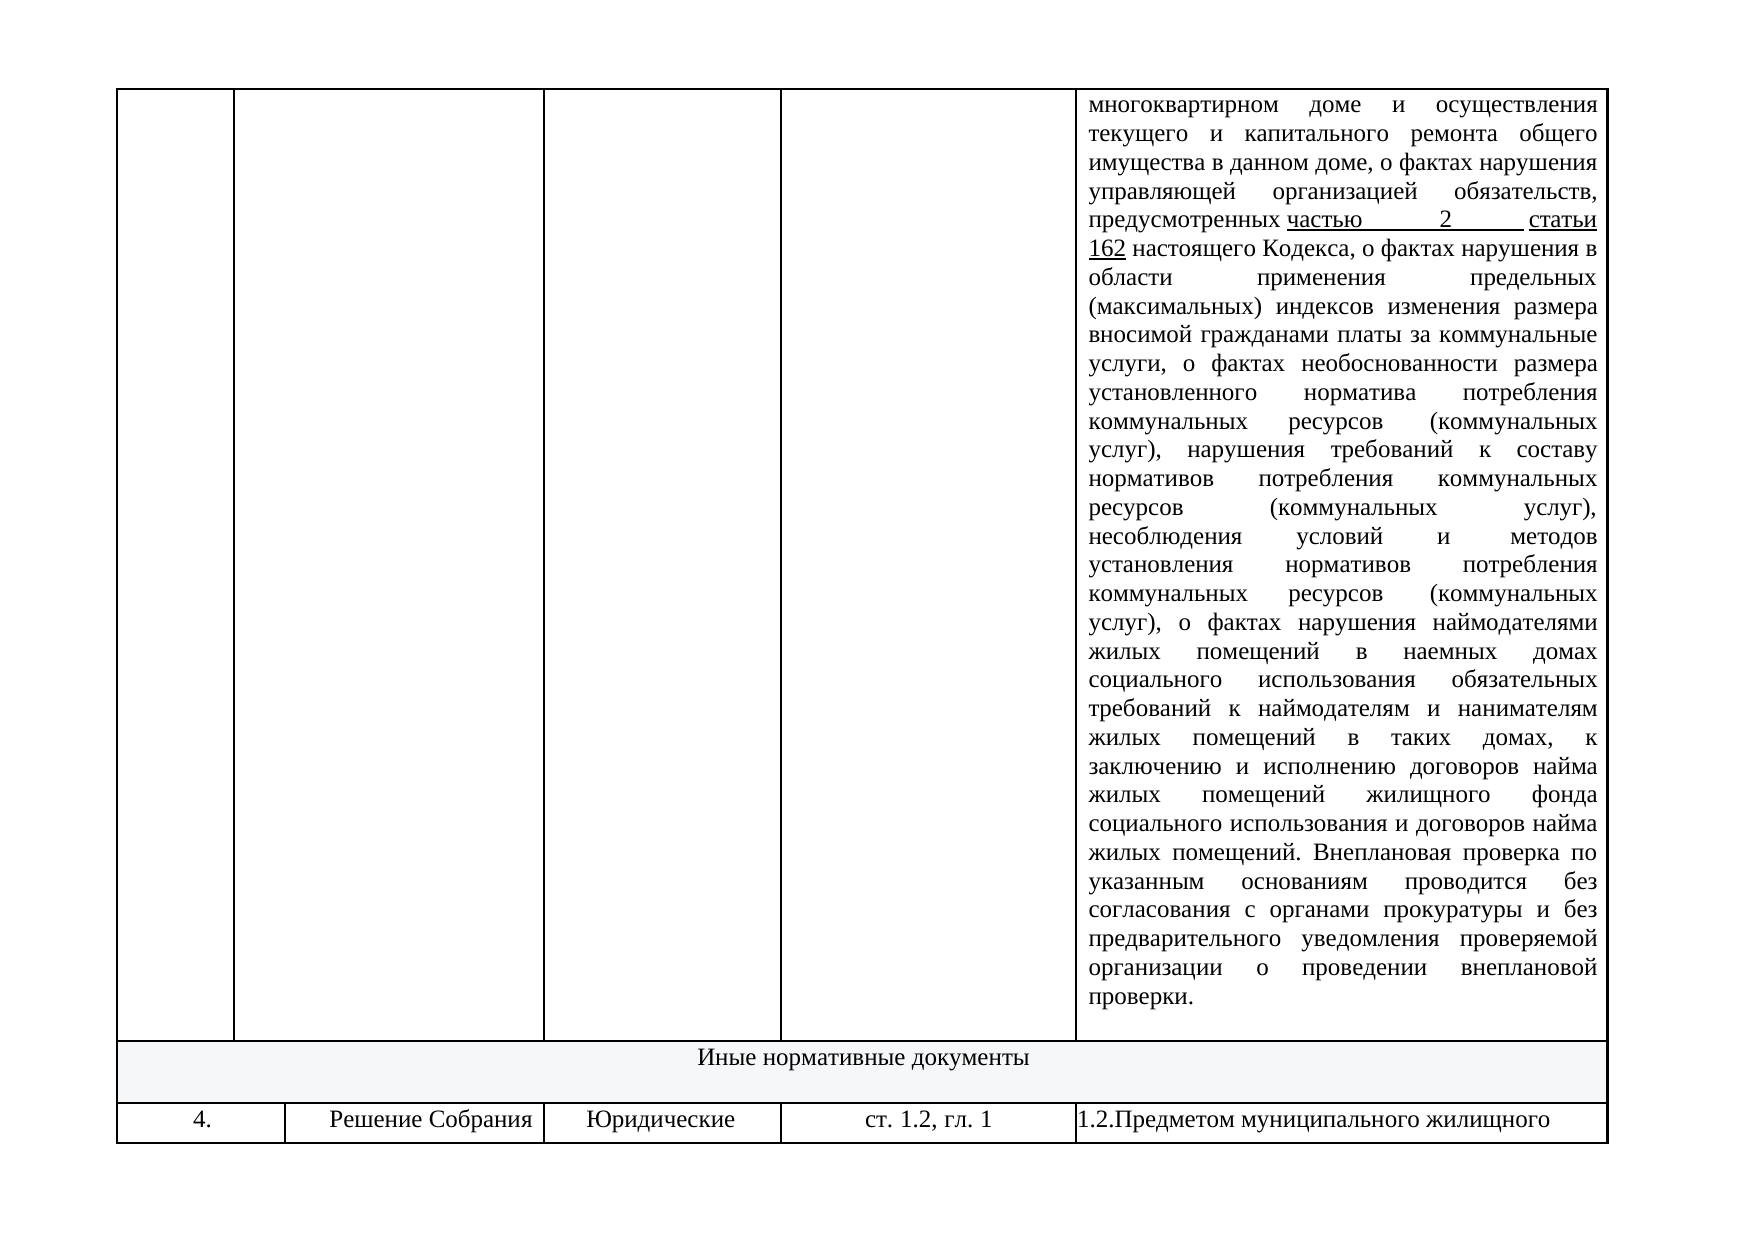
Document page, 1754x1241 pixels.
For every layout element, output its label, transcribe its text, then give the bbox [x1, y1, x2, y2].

table_header [782, 90, 1075, 1040]
table_cell 1.2.Предметом муниципального жилищного [1077, 1104, 1606, 1142]
table_header многоквартирном доме и осуществления текущего и капитального ремонта общего имущества в данном доме, о фактах нарушения управляющей организацией обязательств, предусмотренных частью 2 статьи 162 настоящего Кодекса, о фактах нарушения в области применения предельных (максимальных) индексов изменения размера вносимой гражданами платы за коммунальные услуги, о фактах необоснованности размера установленного норматива потребления коммунальных ресурсов (коммунальных услуг), нарушения требований к составу нормативов потребления коммунальных ресурсов (коммунальных услуг), несоблюдения условий и методов установления нормативов потребления коммунальных ресурсов (коммунальных услуг), о фактах нарушения наймодателями жилых помещений в наемных домах социального использования обязательных требований к наймодателям и нанимателям жилых помещений в таких домах, к заключению и исполнению договоров найма жилых помещений жилищного фонда социального использования и договоров найма жилых помещений. Внеплановая проверка по указанным основаниям проводится без согласования с органами прокуратуры и без предварительного уведомления проверяемой организации о проведении внеплановой проверки. [1077, 90, 1606, 1040]
table_cell Юридические [545, 1104, 780, 1142]
table_cell 4. [118, 1104, 284, 1142]
table_header [545, 90, 780, 1040]
table_cell Решение Собрания [286, 1104, 543, 1142]
table_cell Иные нормативные документы [118, 1042, 1606, 1102]
table_header [118, 90, 233, 1040]
table_header [235, 90, 543, 1040]
table_cell ст. 1.2, гл. 1 [782, 1104, 1075, 1142]
